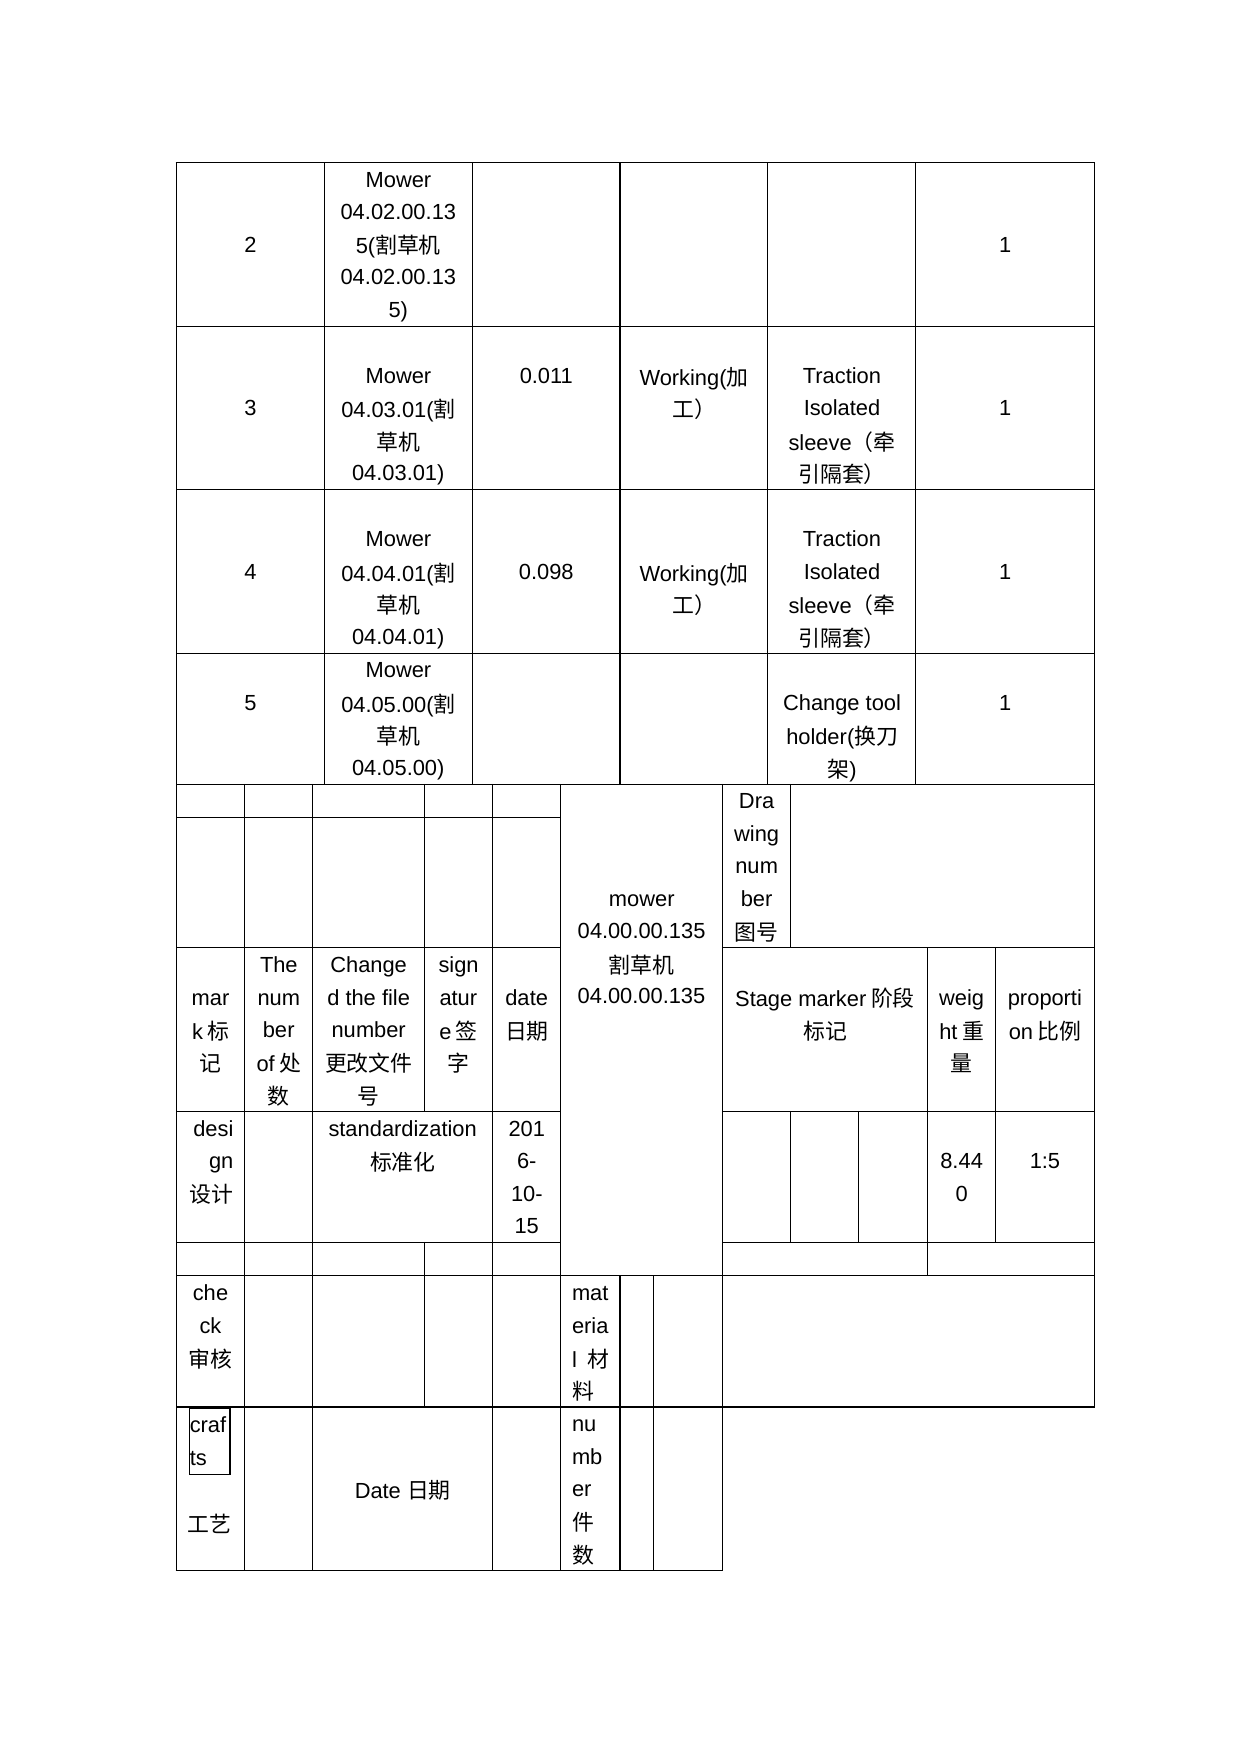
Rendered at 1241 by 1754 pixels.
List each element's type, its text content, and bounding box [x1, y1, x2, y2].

table_cell [621, 1276, 653, 1406]
table_cell [425, 1276, 492, 1406]
table_cell Drawing number图号 [723, 785, 790, 947]
table_cell 5 [177, 654, 324, 784]
table_cell [791, 1112, 858, 1242]
table_cell design设计 [177, 1112, 244, 1242]
table_cell number件数 [561, 1408, 619, 1570]
table_cell [245, 818, 312, 947]
table_cell [473, 654, 619, 784]
table_cell Traction Isolated sleeve（牵引隔套） [768, 490, 915, 653]
table_cell standardization标准化 [313, 1112, 492, 1242]
table_cell mark标记 [177, 948, 244, 1111]
table_cell [245, 1243, 312, 1275]
table_cell 8.440 [928, 1112, 995, 1242]
table_cell 3 [177, 327, 324, 489]
table_cell 1:5 [996, 1112, 1094, 1242]
table_cell [245, 785, 312, 817]
table_cell 1 [916, 490, 1094, 653]
table_cell 工艺 [177, 1408, 244, 1570]
table_cell Date 日期 [313, 1408, 492, 1570]
table_cell [493, 1408, 560, 1570]
table_cell [723, 1243, 927, 1275]
table_cell [493, 818, 560, 947]
table_cell [621, 163, 767, 326]
table_cell [621, 1408, 653, 1570]
table_cell 1 [916, 327, 1094, 489]
table_cell weight重量 [928, 948, 995, 1111]
table_cell Change d the file number更改文件号 [313, 948, 424, 1111]
table_cell signature签字 [425, 948, 492, 1111]
table_cell Working(加工） [621, 327, 767, 489]
table_cell Mower 04.05.00(割草机 04.05.00) [325, 654, 472, 784]
table_cell [177, 1243, 244, 1275]
table_cell [654, 1408, 722, 1570]
table_cell Mower 04.03.01(割草机 04.03.01) [325, 327, 472, 489]
table_cell 0.098 [473, 490, 619, 653]
table_cell [313, 785, 424, 817]
table_cell [791, 785, 1094, 947]
table_cell [425, 818, 492, 947]
table_cell Traction Isolated sleeve（牵引隔套） [768, 327, 915, 489]
table_cell Stage marker阶段标记 [723, 948, 927, 1111]
table_cell [768, 163, 915, 326]
table_cell [654, 1276, 722, 1406]
table_cell [313, 1243, 424, 1275]
table_cell [425, 1243, 492, 1275]
table_cell [177, 818, 244, 947]
table_cell 4 [177, 490, 324, 653]
table_cell check审核 [177, 1276, 244, 1406]
table_cell [493, 785, 560, 817]
table_cell proportion比例 [996, 948, 1094, 1111]
table_cell [723, 1276, 1094, 1406]
table_cell [313, 1276, 424, 1406]
table_cell [245, 1112, 312, 1242]
table_cell [177, 785, 244, 817]
table_cell [493, 1276, 560, 1406]
table_cell [493, 1243, 560, 1275]
table_cell [245, 1408, 312, 1570]
table_cell mower 04.00.00.135割草机04.00.00.135 [561, 785, 722, 1275]
table_cell [313, 818, 424, 947]
table_cell [859, 1112, 927, 1242]
table_cell [723, 1112, 790, 1242]
table_cell [473, 163, 619, 326]
table_cell 0.011 [473, 327, 619, 489]
table_cell date日期 [493, 948, 560, 1111]
table_cell [425, 785, 492, 817]
table_cell Working(加工） [621, 490, 767, 653]
table_cell [621, 654, 767, 784]
table_cell The number of处数 [245, 948, 312, 1111]
table_cell material材料 [561, 1276, 619, 1406]
table_cell 1 [916, 654, 1094, 784]
table_cell Change tool holder(换刀架) [768, 654, 915, 784]
table_cell [928, 1243, 1094, 1275]
table_cell 1 [916, 163, 1094, 326]
table_cell [245, 1276, 312, 1406]
table_cell Mower 04.02.00.135(割草机 04.02.00.135) [325, 163, 472, 326]
table_cell Mower 04.04.01(割草机 04.04.01) [325, 490, 472, 653]
table_cell 2016-10-15 [493, 1112, 560, 1242]
table_cell 2 [177, 163, 324, 326]
